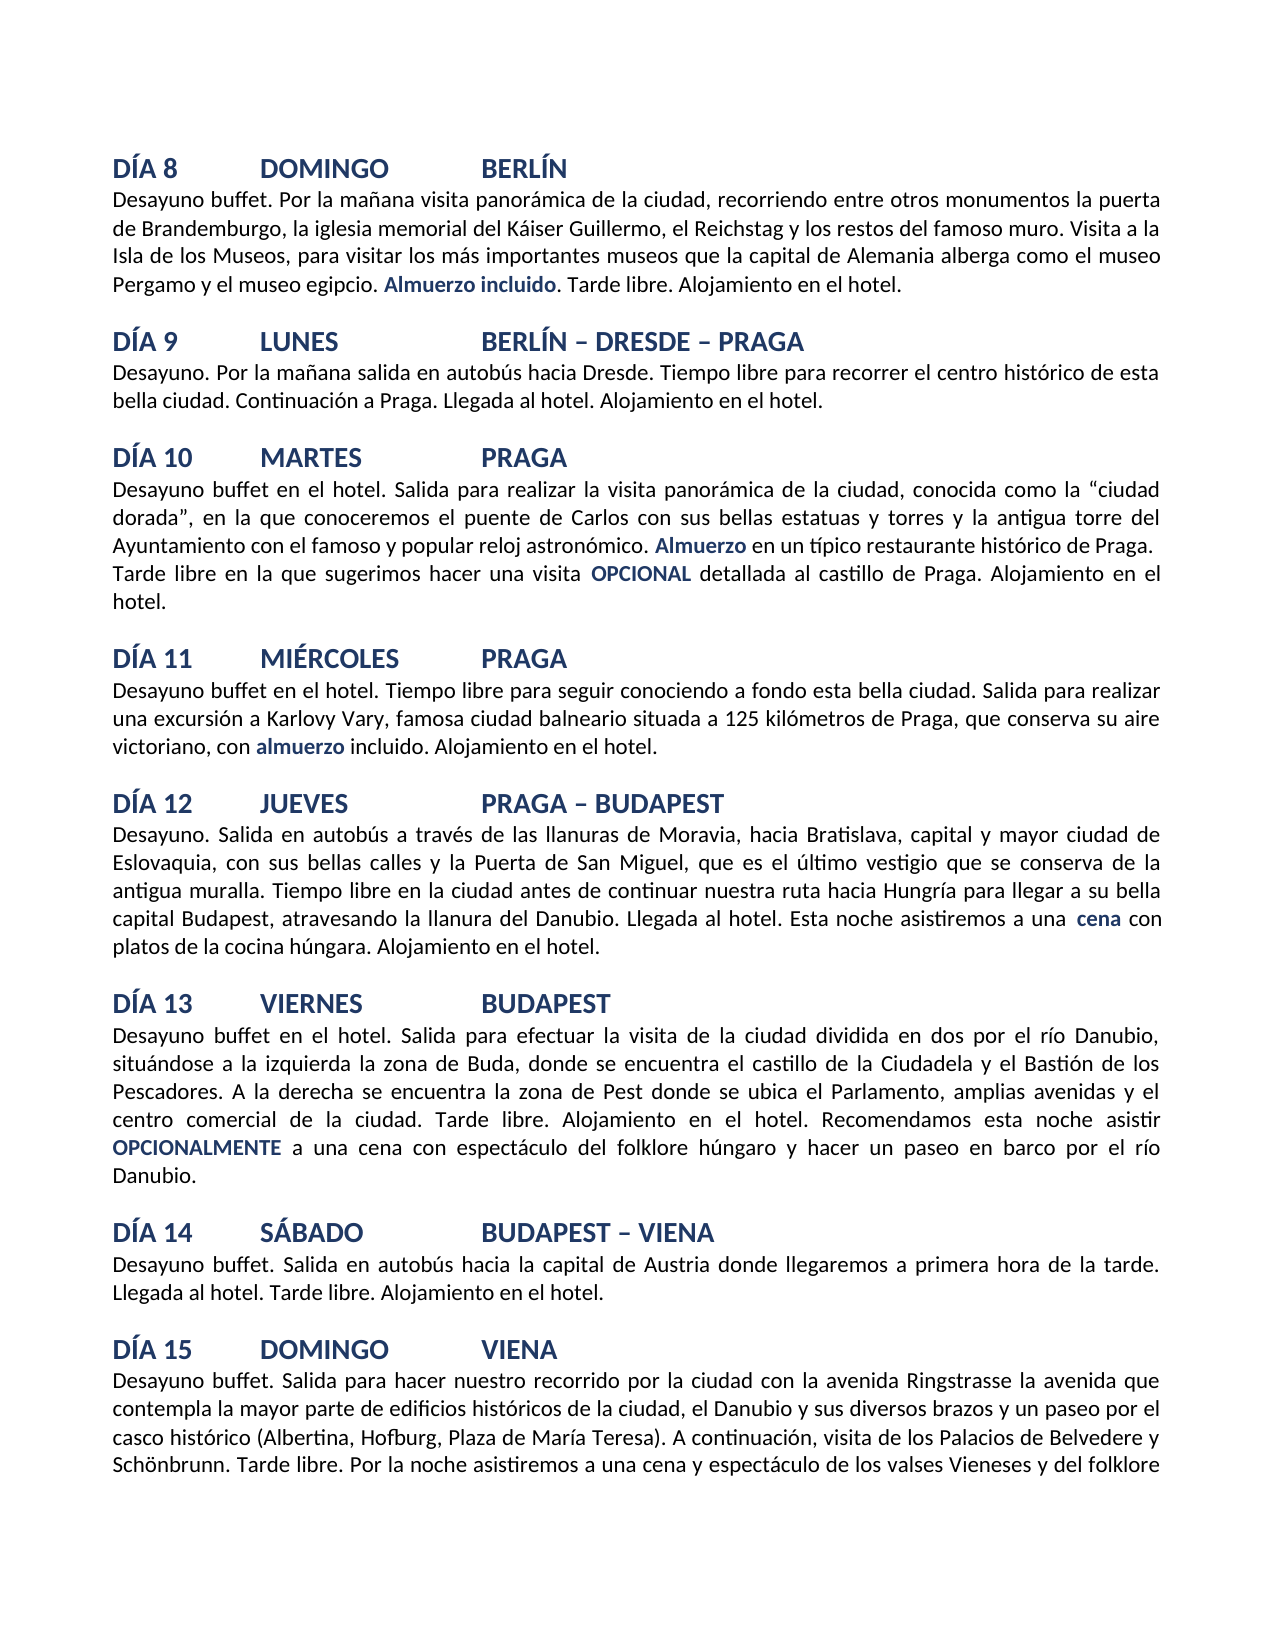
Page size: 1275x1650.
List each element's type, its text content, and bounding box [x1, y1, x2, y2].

text Desayuno buffet en el hotel. Salida para realizar la visita panorámica de la ciudad, conocida como la “ciudad dorada”, en la que conoceremos el puente de Carlos con sus bellas estatuas y torres y la antigua torre del Ayuntamiento con el famoso y popular reloj astronómico. Almuerzo en un típico restaurante histórico de Praga. [112, 475, 1162, 559]
text DÍA 11 MIÉRCOLES PRAGA [112, 640, 1162, 676]
text DÍA 15 DOMINGO VIENA [112, 1331, 1162, 1367]
text Desayuno buffet. Por la mañana visita panorámica de la ciudad, recorriendo entre otros monumentos la puerta de Brandemburgo, la iglesia memorial del Káiser Guillermo, el Reichstag y los restos del famoso muro. Visita a la Isla de los Museos, para visitar los más importantes museos que la capital de Alemania alberga como el museo Pergamo y el museo egipcio. Almuerzo incluido. Tarde libre. Alojamiento en el hotel. [112, 186, 1162, 298]
text DÍA 13 VIERNES BUDAPEST [112, 986, 1162, 1021]
text DÍA 9 LUNES BERLÍN – DRESDE – PRAGA [112, 323, 1162, 358]
text Desayuno buffet en el hotel. Tiempo libre para seguir conociendo a fondo esta bella ciudad. Salida para realizar una excursión a Karlovy Vary, famosa ciudad balneario situada a 125 kilómetros de Praga, que conserva su aire victoriano, con almuerzo incluido. Alojamiento en el hotel. [112, 676, 1162, 760]
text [112, 1367, 1162, 1479]
text DÍA 8 DOMINGO BERLÍN [112, 150, 1162, 186]
text DÍA 10 MARTES PRAGA [112, 439, 1162, 475]
text Desayuno buffet en el hotel. Salida para efectuar la visita de la ciudad dividida en dos por el río Danubio, situándose a la izquierda la zona de Buda, donde se encuentra el castillo de la Ciudadela y el Bastión de los Pescadores. A la derecha se encuentra la zona de Pest donde se ubica el Parlamento, amplias avenidas y el centro comercial de la ciudad. Tarde libre. Alojamiento en el hotel. Recomendamos esta noche asistir OPCIONALMENTE a una cena con espectáculo del folklore húngaro y hacer un paseo en barco por el río Danubio. [112, 1021, 1162, 1189]
text DÍA 14 SÁBADO BUDAPEST – VIENA [112, 1214, 1162, 1250]
text DÍA 12 JUEVES PRAGA – BUDAPEST [112, 785, 1162, 820]
text Tarde libre en la que sugerimos hacer una visita OPCIONAL detallada al castillo de Praga. Alojamiento en el hotel. [112, 559, 1162, 615]
text Desayuno. Salida en autobús a través de las llanuras de Moravia, hacia Bratislava, capital y mayor ciudad de Eslovaquia, con sus bellas calles y la Puerta de San Miguel, que es el último vestigio que se conserva de la antigua muralla. Tiempo libre en la ciudad antes de continuar nuestra ruta hacia Hungría para llegar a su bella capital Budapest, atravesando la llanura del Danubio. Llegada al hotel. Esta noche asistiremos a una cena con platos de la cocina húngara. Alojamiento en el hotel. [112, 820, 1162, 961]
text Desayuno. Por la mañana salida en autobús hacia Dresde. Tiempo libre para recorrer el centro histórico de esta bella ciudad. Continuación a Praga. Llegada al hotel. Alojamiento en el hotel. [112, 358, 1162, 414]
text Desayuno buffet. Salida en autobús hacia la capital de Austria donde llegaremos a primera hora de la tarde. Llegada al hotel. Tarde libre. Alojamiento en el hotel. [112, 1250, 1162, 1306]
